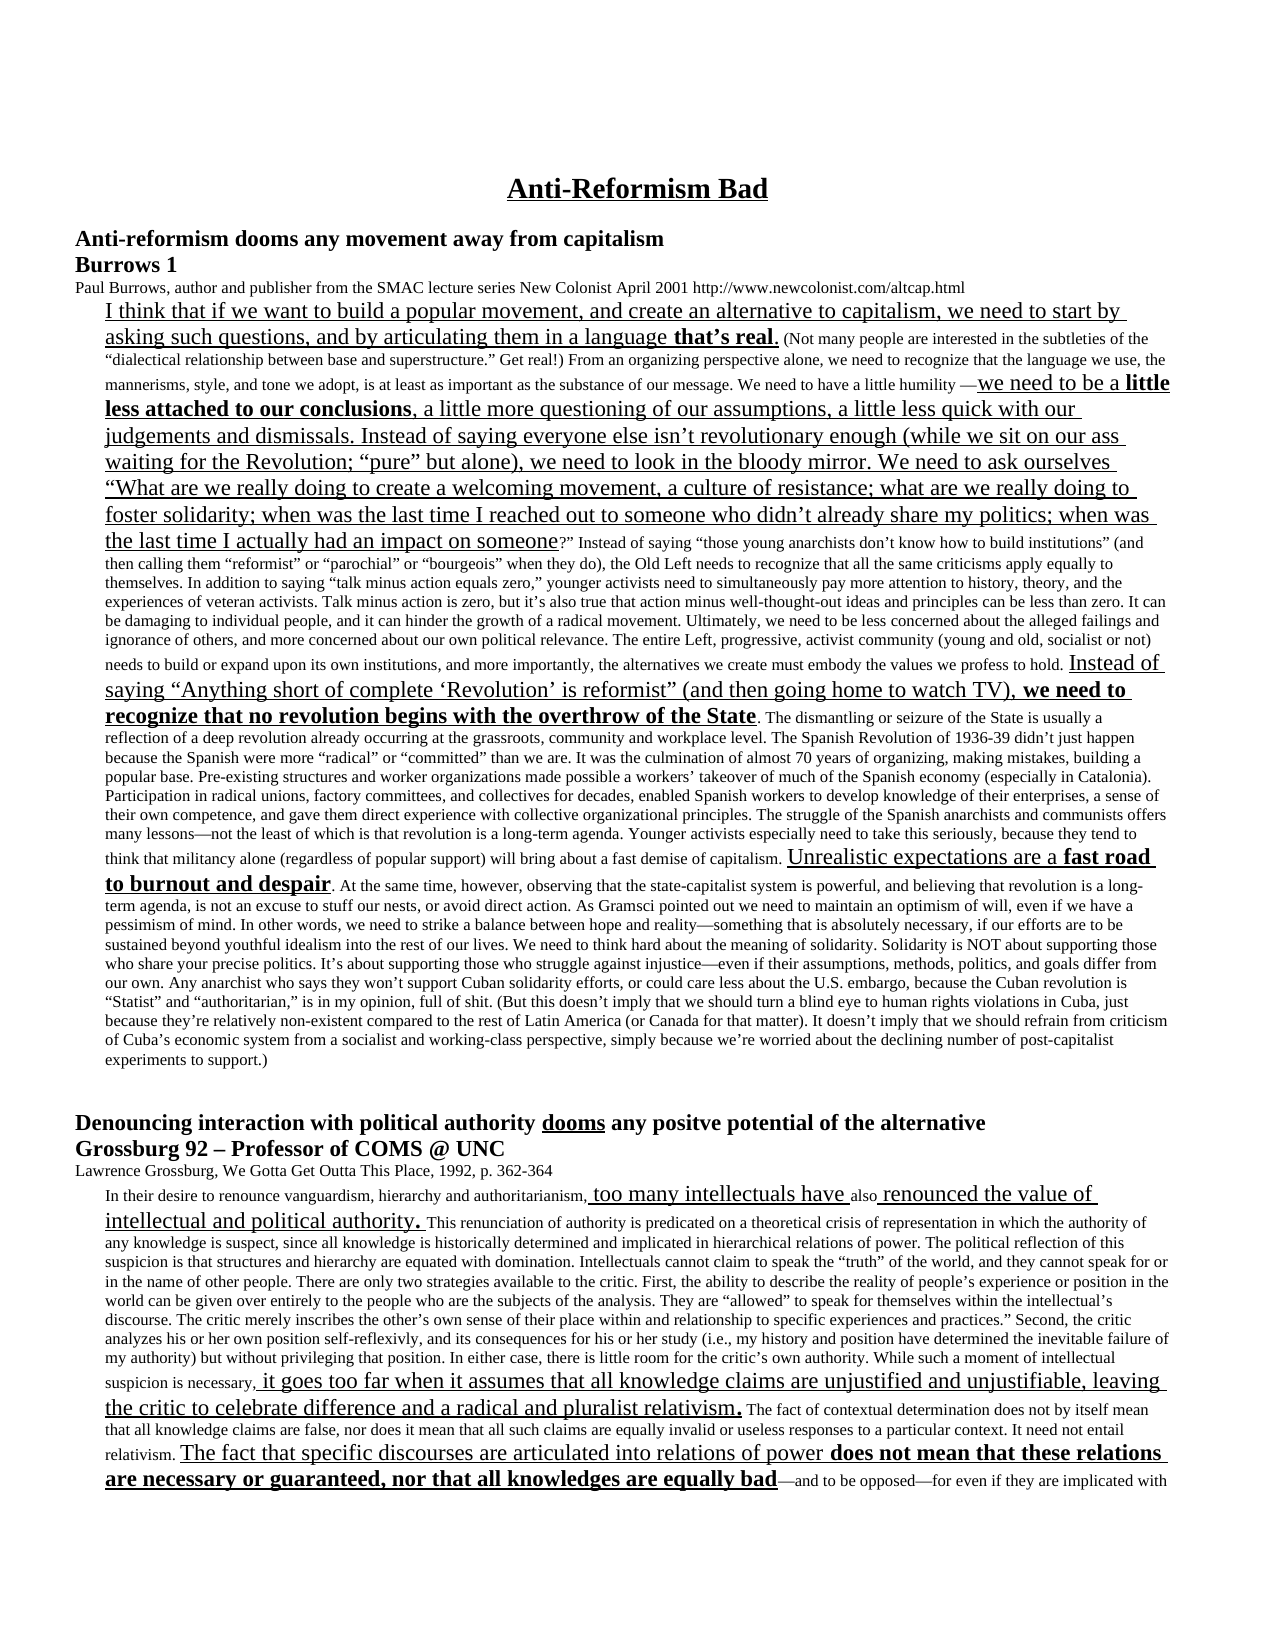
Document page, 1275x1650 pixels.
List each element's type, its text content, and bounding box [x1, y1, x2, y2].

text Grossburg 92 – Professor of COMS @ UNC [75, 1135, 1200, 1161]
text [105, 1180, 1170, 1492]
text I think that if we want to build a popular movement, and create an alternative to capitalism, we need to start by asking such questions, and by articulating them in a language that’s real. (Not many people are interested in the subtleties of the “dialectical relationship between base and superstructure.” Get real!) From an organizing perspective alone, we need to recognize that the language we use, the mannerisms, style, and tone we adopt, is at least as important as the substance of our message. We need to have a little humility —we need to be a little less attached to our conclusions, a little more questioning of our assumptions, a little less quick with our judgements and dismissals. Instead of saying everyone else isn’t revolutionary enough (while we sit on our ass waiting for the Revolution; “pure” but alone), we need to look in the bloody mirror. We need to ask ourselves “What are we really doing to create a welcoming movement, a culture of resistance; what are we really doing to foster solidarity; when was the last time I reached out to someone who didn’t already share my politics; when was the last time I actually had an impact on someone?” Instead of saying “those young anarchists don’t know how to build institutions” (and then calling them “reformist” or “parochial” or “bourgeois” when they do), the Old Left needs to recognize that all the same criticisms apply equally to themselves. In addition to saying “talk minus action equals zero,” younger activists need to simultaneously pay more attention to history, theory, and the experiences of veteran activists. Talk minus action is zero, but it’s also true that action minus well-thought-out ideas and principles can be less than zero. It can be damaging to individual people, and it can hinder the growth of a radical movement. Ultimately, we need to be less concerned about the alleged failings and ignorance of others, and more concerned about our own political relevance. The entire Left, progressive, activist community (young and old, socialist or not) needs to build or expand upon its own institutions, and more importantly, the alternatives we create must embody the values we profess to hold. Instead of saying “Anything short of complete ‘Revolution’ is reformist” (and then going home to watch TV), we need to recognize that no revolution begins with the overthrow of the State. The dismantling or seizure of the State is usually a reflection of a deep revolution already occurring at the grassroots, community and workplace level. The Spanish Revolution of 1936-39 didn’t just happen because the Spanish were more “radical” or “committed” than we are. It was the culmination of almost 70 years of organizing, making mistakes, building a popular base. Pre-existing structures and worker organizations made possible a workers’ takeover of much of the Spanish economy (especially in Catalonia). Participation in radical unions, factory committees, and collectives for decades, enabled Spanish workers to develop knowledge of their enterprises, a sense of their own competence, and gave them direct experience with collective organizational principles. The struggle of the Spanish anarchists and communists offers many lessons—not the least of which is that revolution is a long-term agenda. Younger activists especially need to take this seriously, because they tend to think that militancy alone (regardless of popular support) will bring about a fast demise of capitalism. Unrealistic expectations are a fast road to burnout and despair. At the same time, however, observing that the state-capitalist system is powerful, and believing that revolution is a long-term agenda, is not an excuse to stuff our nests, or avoid direct action. As Gramsci pointed out we need to maintain an optimism of will, even if we have a pessimism of mind. In other words, we need to strike a balance between hope and reality—something that is absolutely necessary, if our efforts are to be sustained beyond youthful idealism into the rest of our lives. We need to think hard about the meaning of solidarity. Solidarity is NOT about supporting those who share your precise politics. It’s about supporting those who struggle against injustice—even if their assumptions, methods, politics, and goals differ from our own. Any anarchist who says they won’t support Cuban solidarity efforts, or could care less about the U.S. embargo, because the Cuban revolution is “Statist” and “authoritarian,” is in my opinion, full of shit. (But this doesn’t imply that we should turn a blind eye to human rights violations in Cuba, just because they’re relatively non-existent compared to the rest of Latin America (or Canada for that matter). It doesn’t imply that we should refrain from criticism of Cuba’s economic system from a socialist and working-class perspective, simply because we’re worried about the declining number of post-capitalist experiments to support.) [105, 297, 1170, 1068]
text Lawrence Grossburg, We Gotta Get Outta This Place, 1992, p. 362-364 [75, 1161, 1200, 1180]
text Paul Burrows, author and publisher from the SMAC lecture series New Colonist April 2001 http://www.newcolonist.com/altcap.html [75, 278, 1200, 297]
text Burrows 1 [75, 252, 1200, 278]
subtitle Anti-Reformism Bad [75, 171, 1200, 204]
subtitle Denouncing interaction with political authority dooms any positve potential of the alternative [75, 1108, 1200, 1135]
subtitle Anti-reformism dooms any movement away from capitalism [75, 225, 1200, 252]
